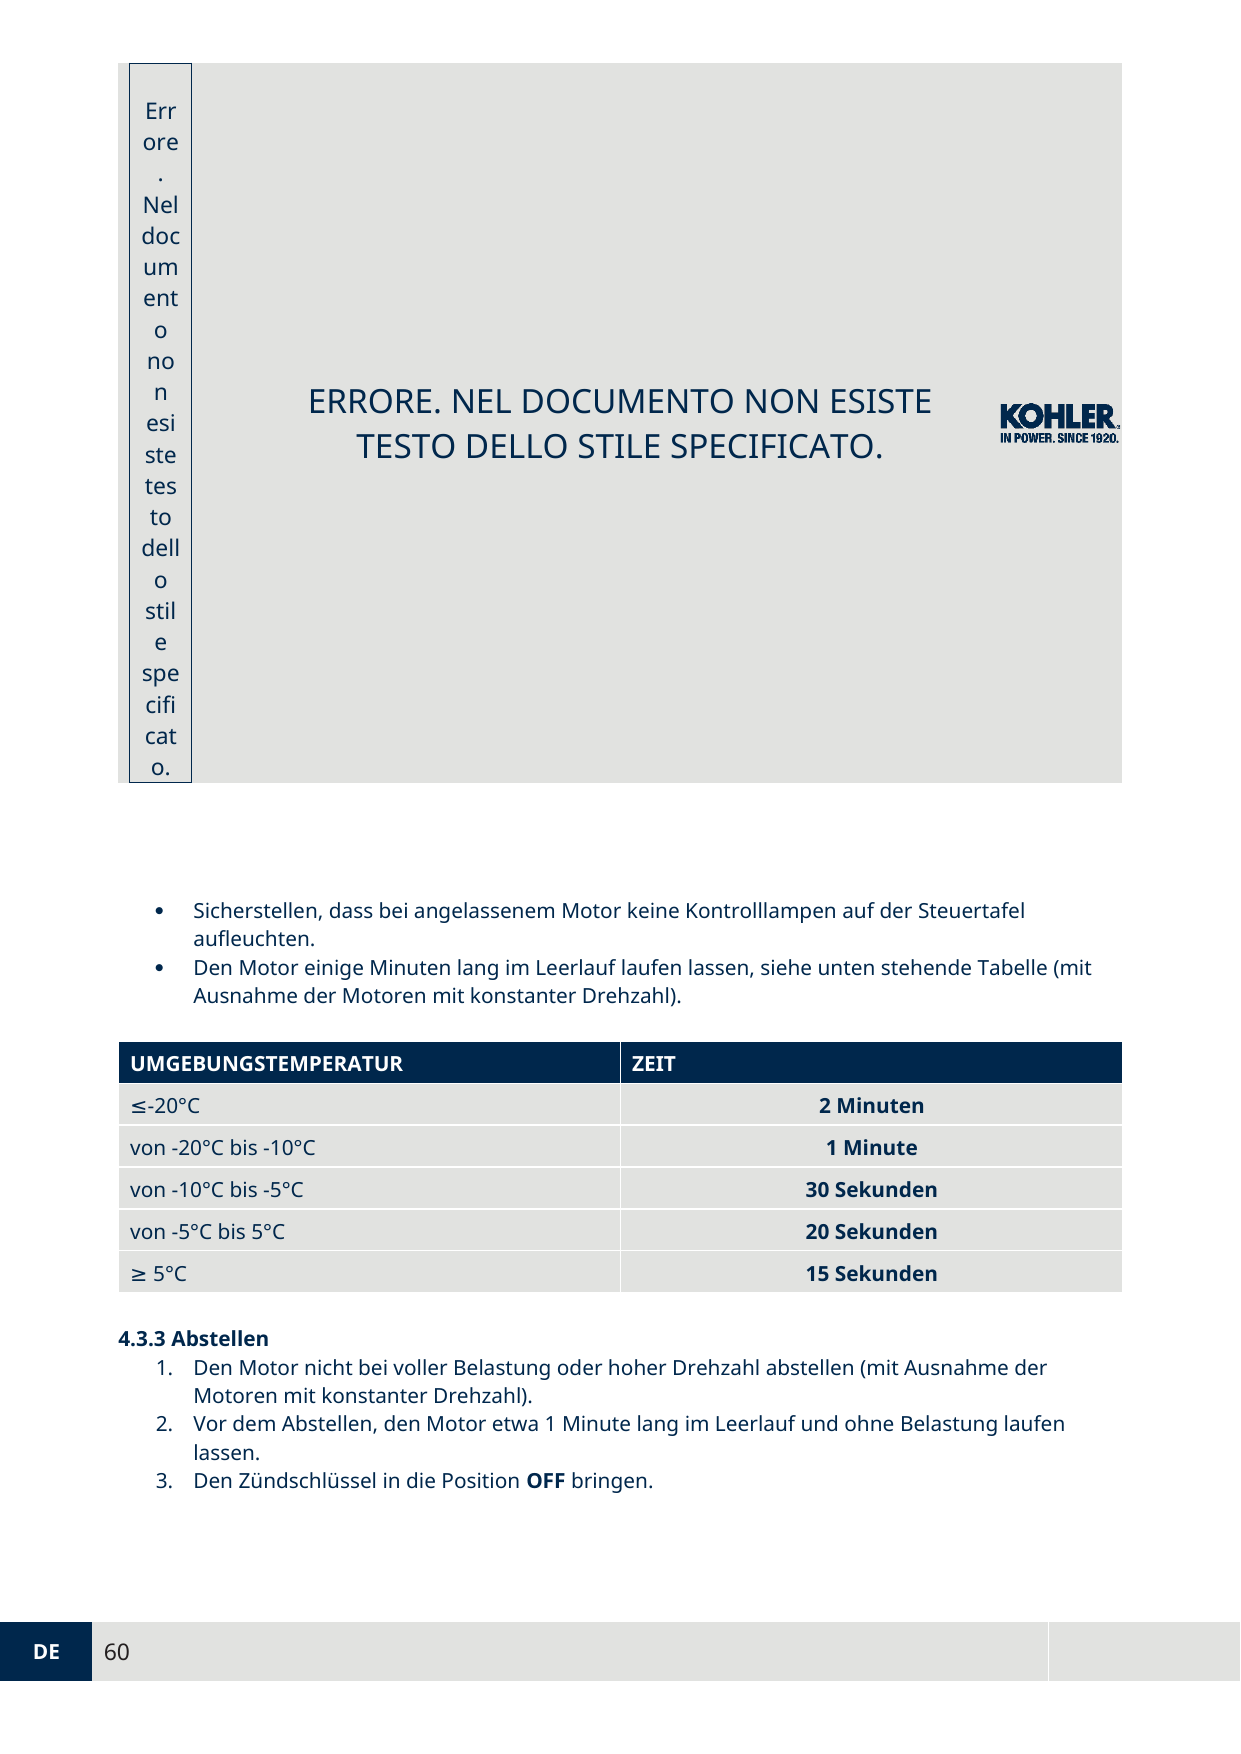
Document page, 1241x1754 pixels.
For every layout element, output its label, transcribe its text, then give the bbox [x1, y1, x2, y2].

table_cell von -20°C bis -10°C [119, 1126, 620, 1166]
list Sicherstellen, dass bei angelassenem Motor keine Kontrolllampen auf der Steuertafel aufleuchten. [156, 896, 1122, 953]
picture [1000, 403, 1121, 443]
table_cell 15 Sekunden [621, 1251, 1122, 1292]
text 4.3.3 Abstellen [118, 1324, 1122, 1353]
table_cell ≥ 5°C [119, 1251, 620, 1292]
table_cell von -5°C bis 5°C [119, 1210, 620, 1250]
list Den Motor einige Minuten lang im Leerlauf laufen lassen, siehe unten stehende Tabelle (mit Ausnahme der Motoren mit konstanter Drehzahl). [156, 953, 1122, 1010]
table_header ZEIT [621, 1042, 1122, 1083]
table_cell 20 Sekunden [621, 1210, 1122, 1250]
table_cell 2 Minuten [621, 1084, 1122, 1124]
table_cell von -10°C bis -5°C [119, 1168, 620, 1208]
list Den Motor nicht bei voller Belastung oder hoher Drehzahl abstellen (mit Ausnahme der Motoren mit konstanter Drehzahl). [156, 1353, 1122, 1409]
table_cell ≤-20°C [119, 1084, 620, 1124]
table_header UMGEBUNGSTEMPERATUR [119, 1042, 620, 1083]
table_cell 30 Sekunden [621, 1168, 1122, 1208]
list Vor dem Abstellen, den Motor etwa 1 Minute lang im Leerlauf und ohne Belastung laufen lassen. [156, 1409, 1122, 1466]
table_cell 1 Minute [621, 1126, 1122, 1166]
list Den Zündschlüssel in die Position OFF bringen. [156, 1466, 1122, 1495]
